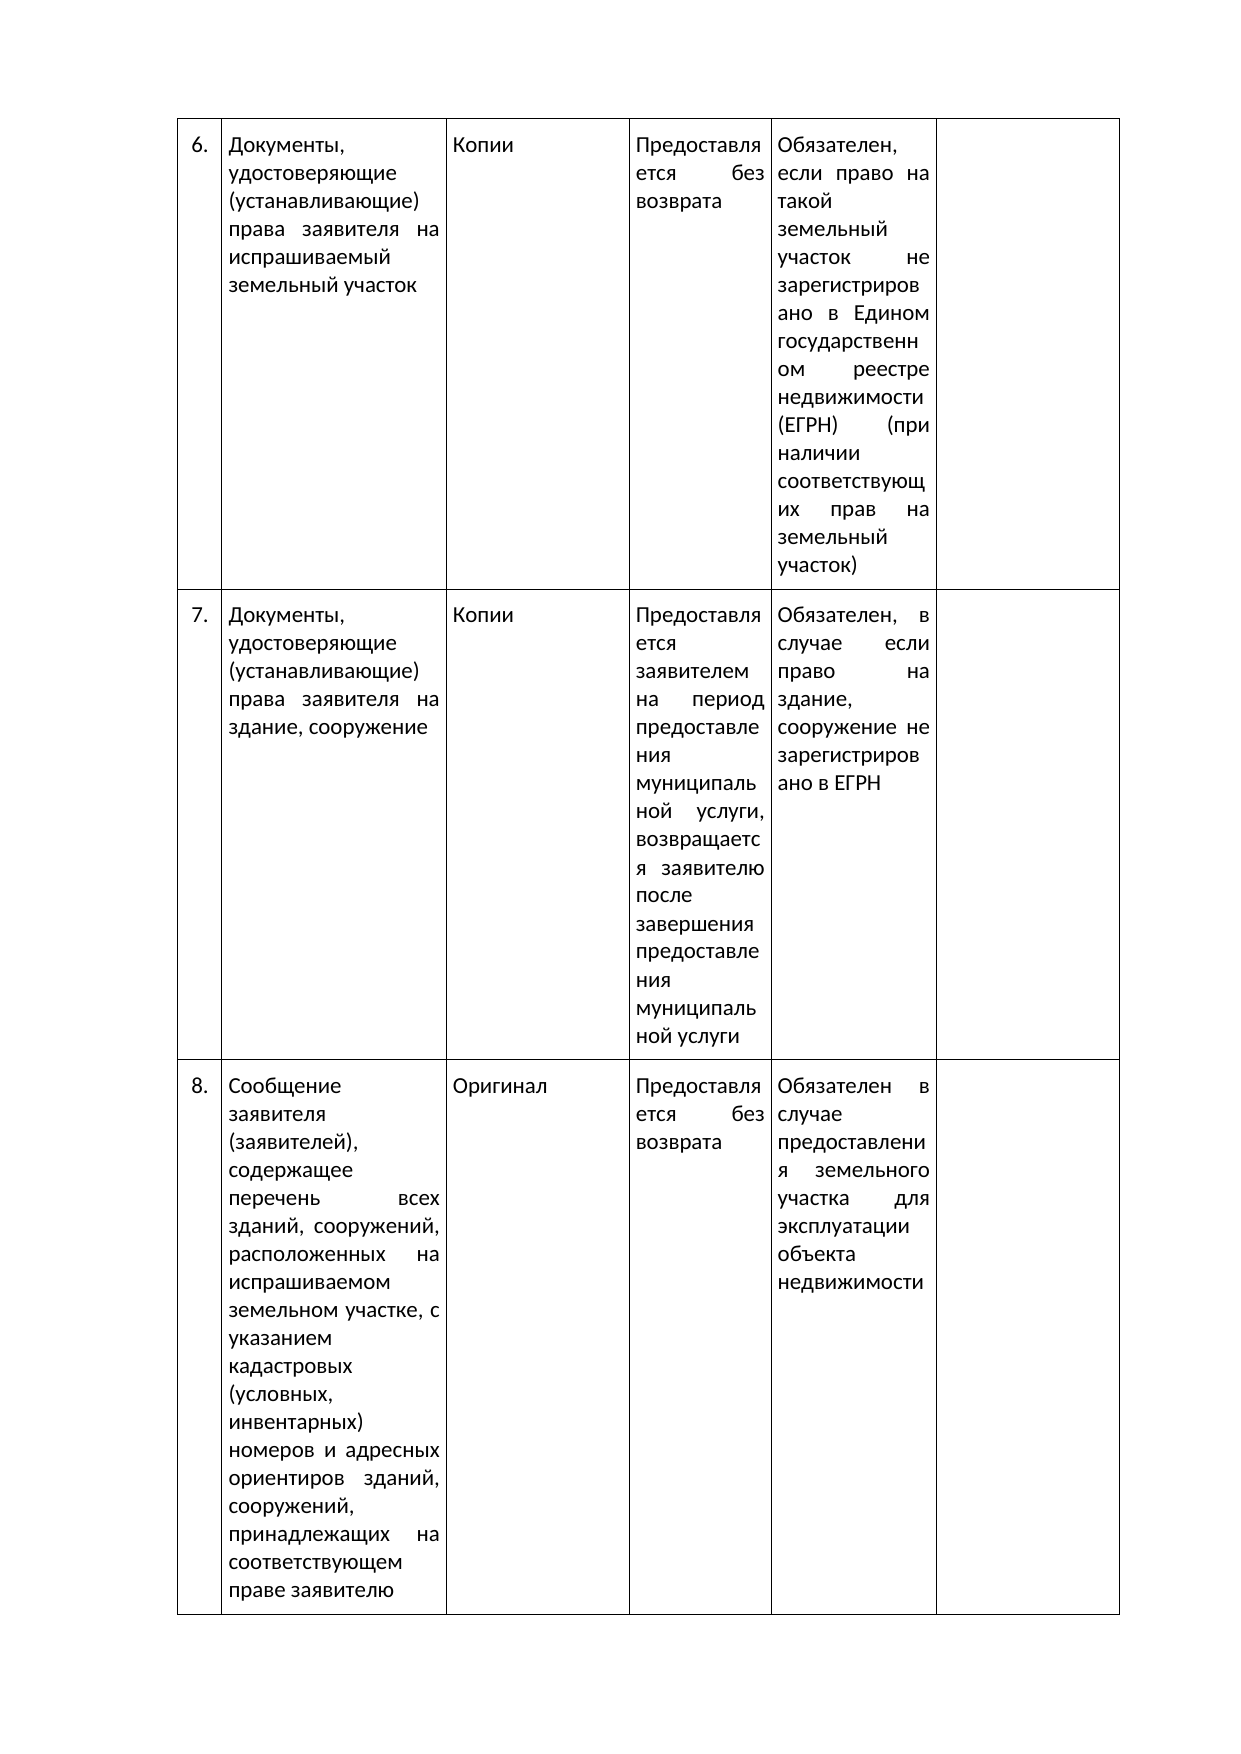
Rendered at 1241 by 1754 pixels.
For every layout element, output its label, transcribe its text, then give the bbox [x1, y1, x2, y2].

table_cell Предоставляется заявителем на период предоставления муниципальной услуги, возвращается заявителю после завершения предоставления муниципальной услуги [630, 590, 771, 1059]
table_cell Документы, удостоверяющие (устанавливающие) права заявителя на здание, сооружение [222, 590, 446, 1059]
table_cell 6. [178, 119, 221, 589]
table_cell Копии [447, 119, 629, 589]
table_cell [937, 590, 1119, 1059]
table_cell Копии [447, 590, 629, 1059]
table_cell [937, 1060, 1119, 1614]
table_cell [630, 1060, 771, 1614]
table_cell 7. [178, 590, 221, 1059]
table_cell Оригинал [447, 1060, 629, 1614]
table_cell 8. [178, 1060, 221, 1614]
table_cell Обязателен, если право на такой земельный участок не зарегистрировано в Едином государственном реестре недвижимости (ЕГРН) (при наличии соответствующих прав на земельный участок) [772, 119, 936, 589]
table_cell [937, 119, 1119, 589]
table_cell Обязателен в случае предоставления земельного участка для эксплуатации объекта недвижимости [772, 1060, 936, 1614]
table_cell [630, 119, 771, 589]
table_cell Обязателен, в случае если право на здание, сооружение не зарегистрировано в ЕГРН [772, 590, 936, 1059]
table_cell Документы, удостоверяющие (устанавливающие) права заявителя на испрашиваемый земельный участок [222, 119, 446, 589]
table_cell Сообщение заявителя (заявителей), содержащее перечень всех зданий, сооружений, расположенных на испрашиваемом земельном участке, с указанием кадастровых (условных, инвентарных) номеров и адресных ориентиров зданий, сооружений, принадлежащих на соответствующем праве заявителю [222, 1060, 446, 1614]
